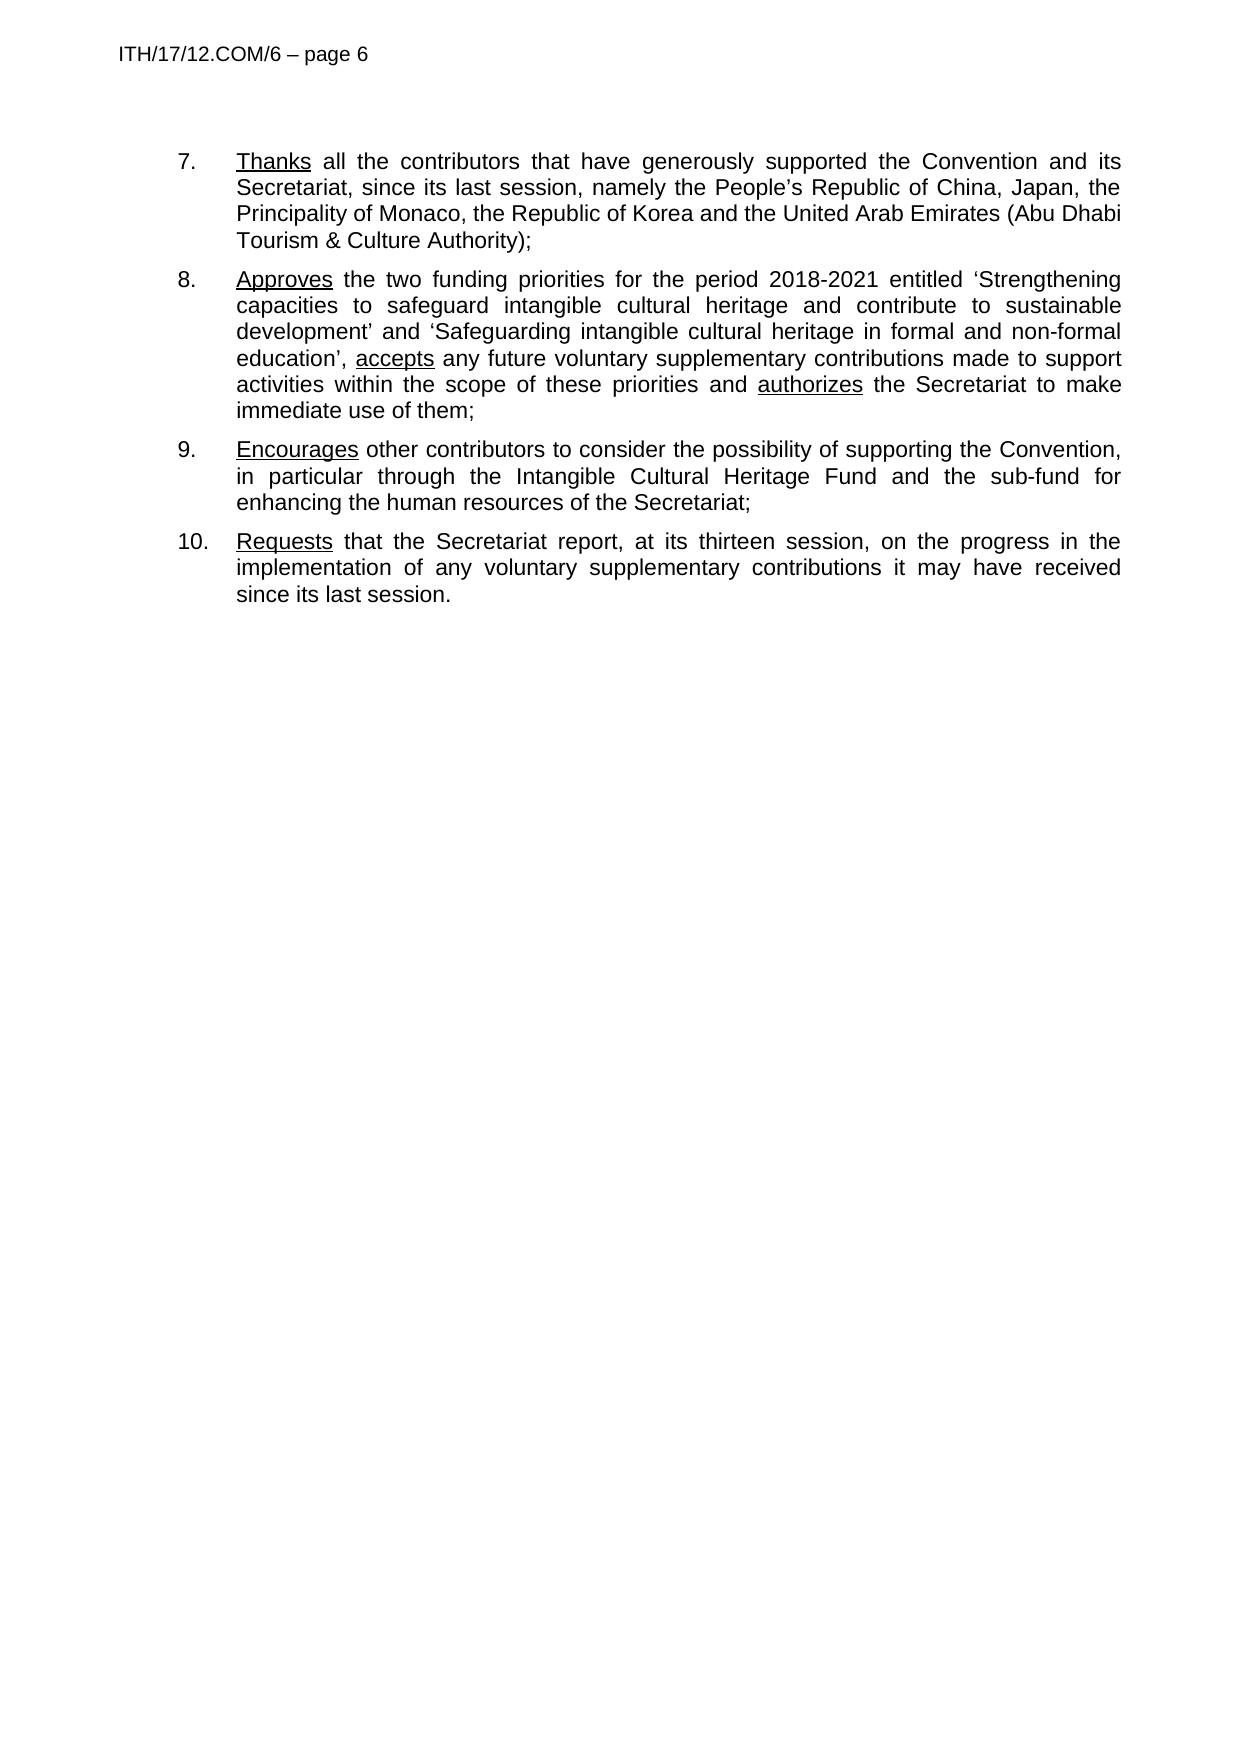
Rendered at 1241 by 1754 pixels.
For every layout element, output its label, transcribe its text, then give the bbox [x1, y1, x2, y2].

text Encourages other contributors to consider the possibility of supporting the Convention, in particular through the Intangible Cultural Heritage Fund and the sub-fund for enhancing the human resources of the Secretariat; [177, 436, 1122, 515]
text Approves the two funding priorities for the period 2018-2021 entitled ‘Strengthening capacities to safeguard intangible cultural heritage and contribute to sustainable development’ and ‘Safeguarding intangible cultural heritage in formal and non-formal education’, accepts any future voluntary supplementary contributions made to support activities within the scope of these priorities and authorizes the Secretariat to make immediate use of them; [177, 266, 1122, 424]
text Requests that the Secretariat report, at its thirteen session, on the progress in the implementation of any voluntary supplementary contributions it may have received since its last session. [177, 528, 1122, 607]
text Thanks all the contributors that have generously supported the Convention and its Secretariat, since its last session, namely the People’s Republic of China, Japan, the Principality of Monaco, the Republic of Korea and the United Arab Emirates (Abu Dhabi Tourism & Culture Authority); [177, 148, 1122, 253]
